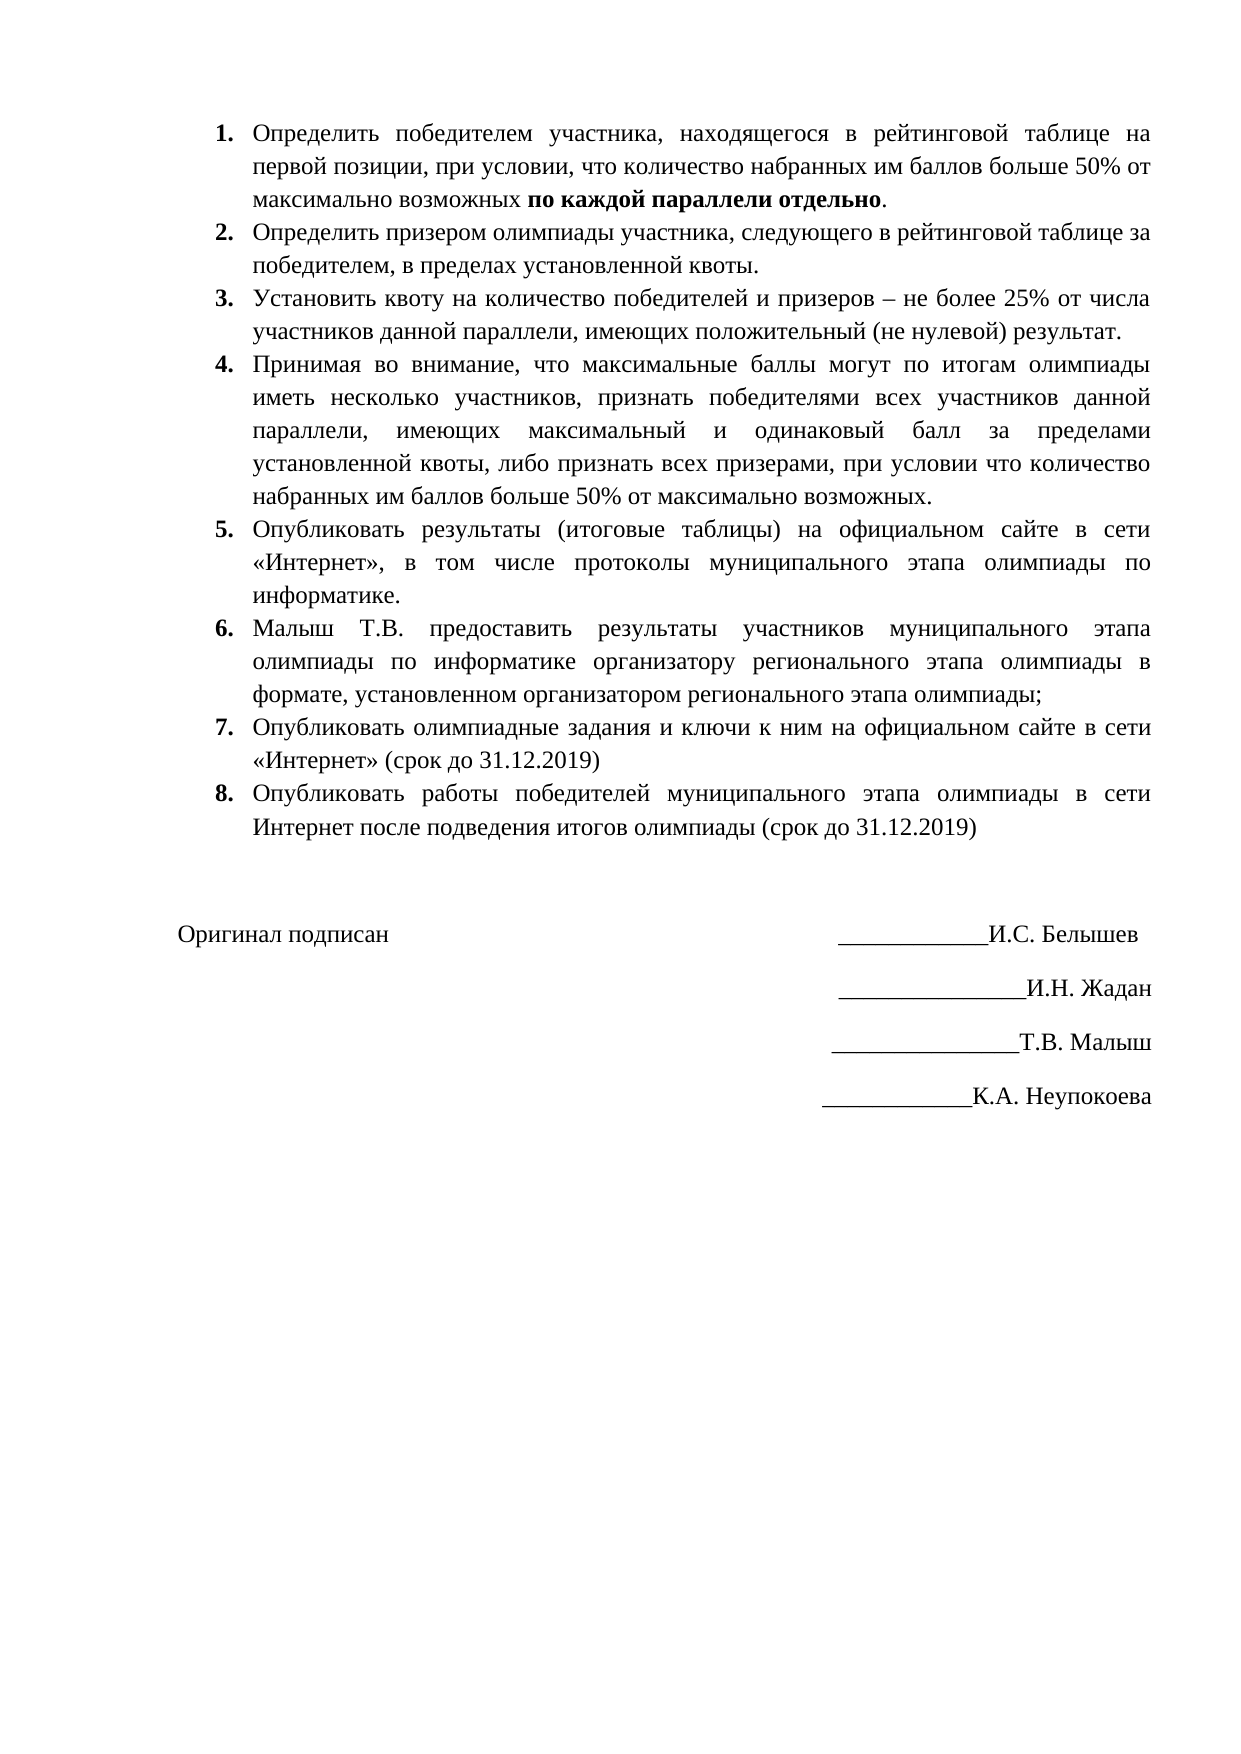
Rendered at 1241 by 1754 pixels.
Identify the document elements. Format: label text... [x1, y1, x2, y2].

list Опубликовать олимпиадные задания и ключи к ним на официальном сайте в сети «Интернет» (срок до 31.12.2019) [215, 712, 1152, 774]
list Принимая во внимание, что максимальные баллы могут по итогам олимпиады иметь несколько участников, признать победителями всех участников данной параллели, имеющих максимальный и одинаковый балл за пределами установленной квоты, либо признать всех призерами, при условии что количество набранных им баллов больше 50% от максимально возможных. [215, 349, 1152, 510]
list Определить победителем участника, находящегося в рейтинговой таблице на первой позиции, при условии, что количество набранных им баллов больше 50% от максимально возможных по каждой параллели отдельно. [215, 118, 1152, 213]
list Опубликовать работы победителей муниципального этапа олимпиады в сети Интернет после подведения итогов олимпиады (срок до 31.12.2019) [215, 778, 1152, 840]
text Оригинал подписан ____________И.С. Белышев [177, 919, 1152, 948]
text ____________К.А. Неупокоева [177, 1081, 1152, 1109]
list Опубликовать результаты (итоговые таблицы) на официальном сайте в сети «Интернет», в том числе протоколы муниципального этапа олимпиады по информатике. [215, 514, 1152, 609]
text _______________Т.В. Малыш [177, 1027, 1152, 1056]
list Установить квоту на количество победителей и призеров – не более 25% от числа участников данной параллели, имеющих положительный (не нулевой) результат. [215, 283, 1152, 345]
list Определить призером олимпиады участника, следующего в рейтинговой таблице за победителем, в пределах установленной квоты. [215, 217, 1152, 279]
text _______________И.Н. Жадан [177, 973, 1152, 1002]
list Малыш Т.В. предоставить результаты участников муниципального этапа олимпиады по информатике организатору регионального этапа олимпиады в формате, установленном организатором регионального этапа олимпиады; [215, 613, 1152, 708]
